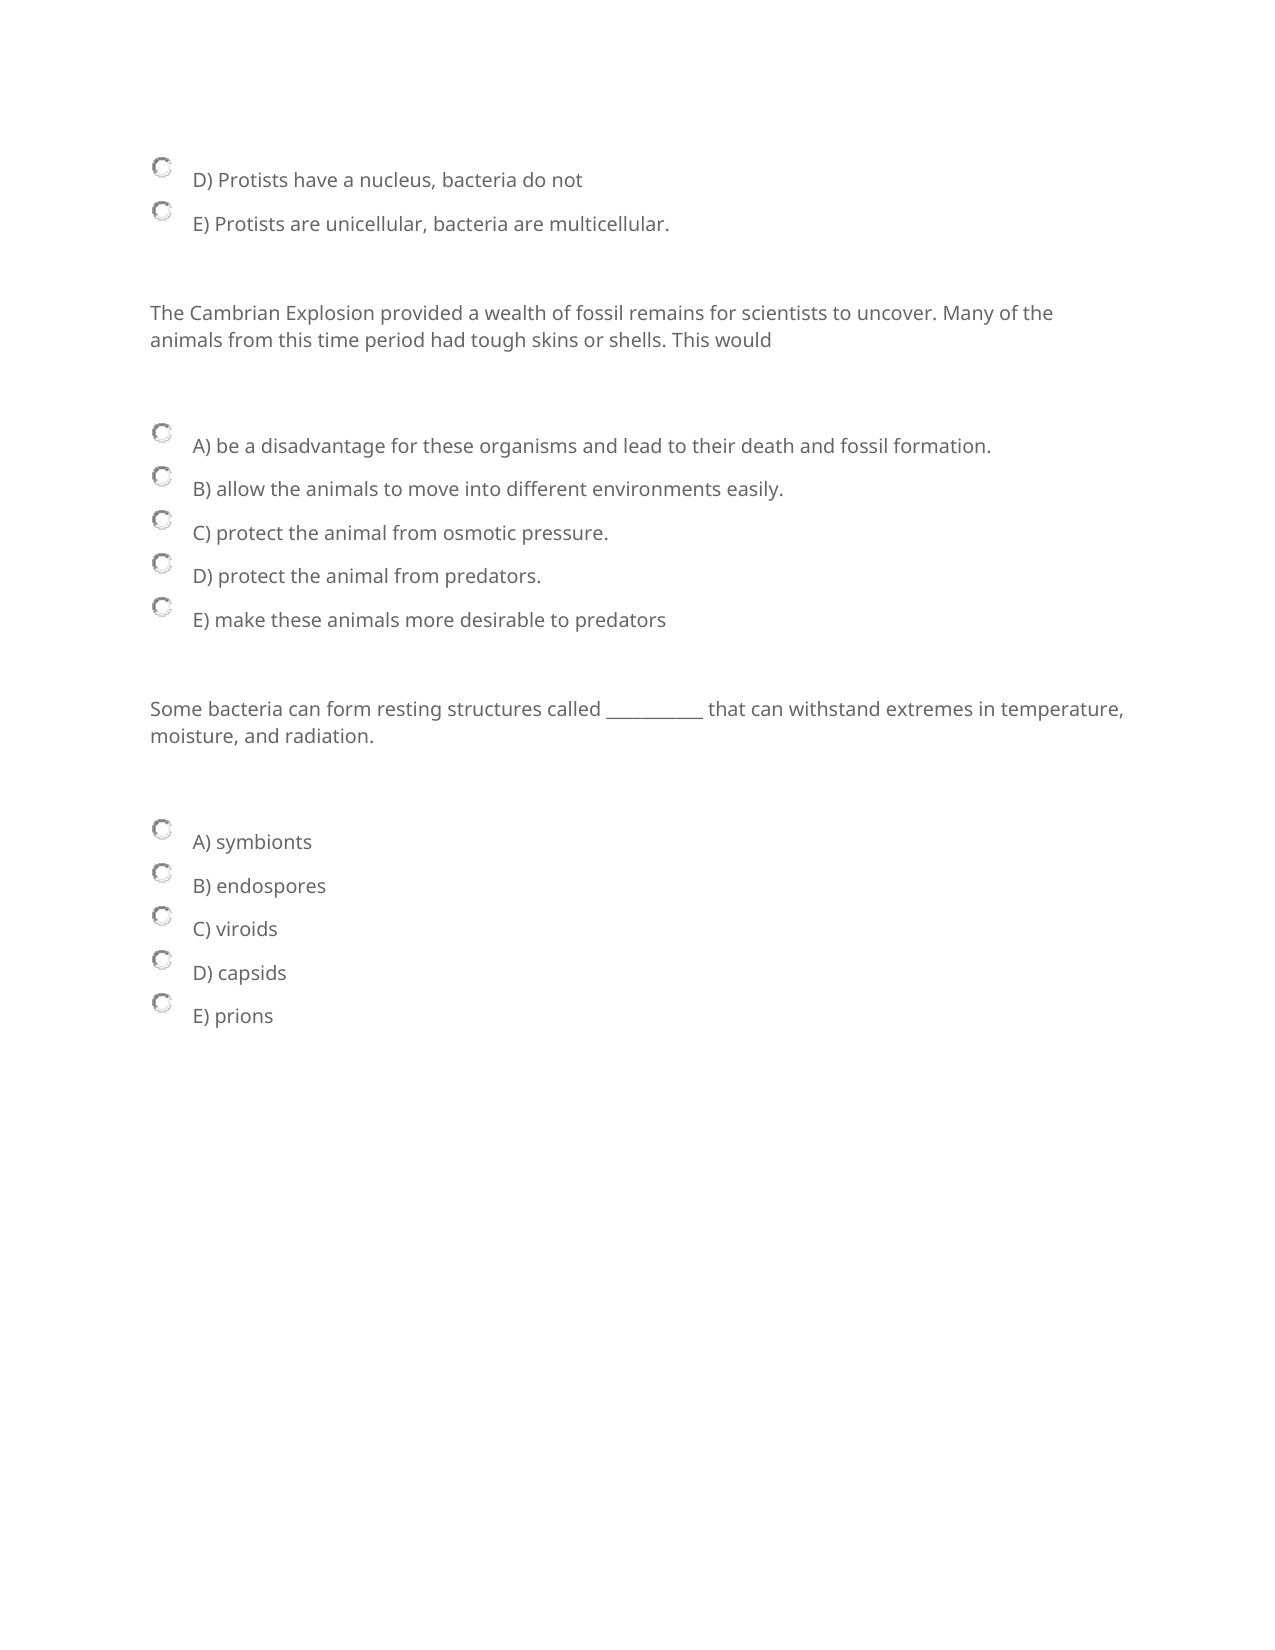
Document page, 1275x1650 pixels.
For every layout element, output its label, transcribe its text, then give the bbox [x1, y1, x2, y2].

text A) symbionts B) endospores C) viroids D) capsids E) prions [150, 812, 1125, 1029]
text Some bacteria can form resting structures called ___________ that can withstand extremes in temperature, moisture, and radiation. [150, 696, 1125, 749]
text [150, 150, 1125, 237]
text A) be a disadvantage for these organisms and lead to their death and fossil formation. B) allow the animals to move into different environments easily. C) protect the animal from osmotic pressure. D) protect the animal from predators. E) make these animals more desirable to predators [150, 416, 1125, 633]
text The Cambrian Explosion provided a wealth of fossil remains for scientists to uncover. Many of the animals from this time period had tough skins or shells. This would [150, 299, 1125, 353]
